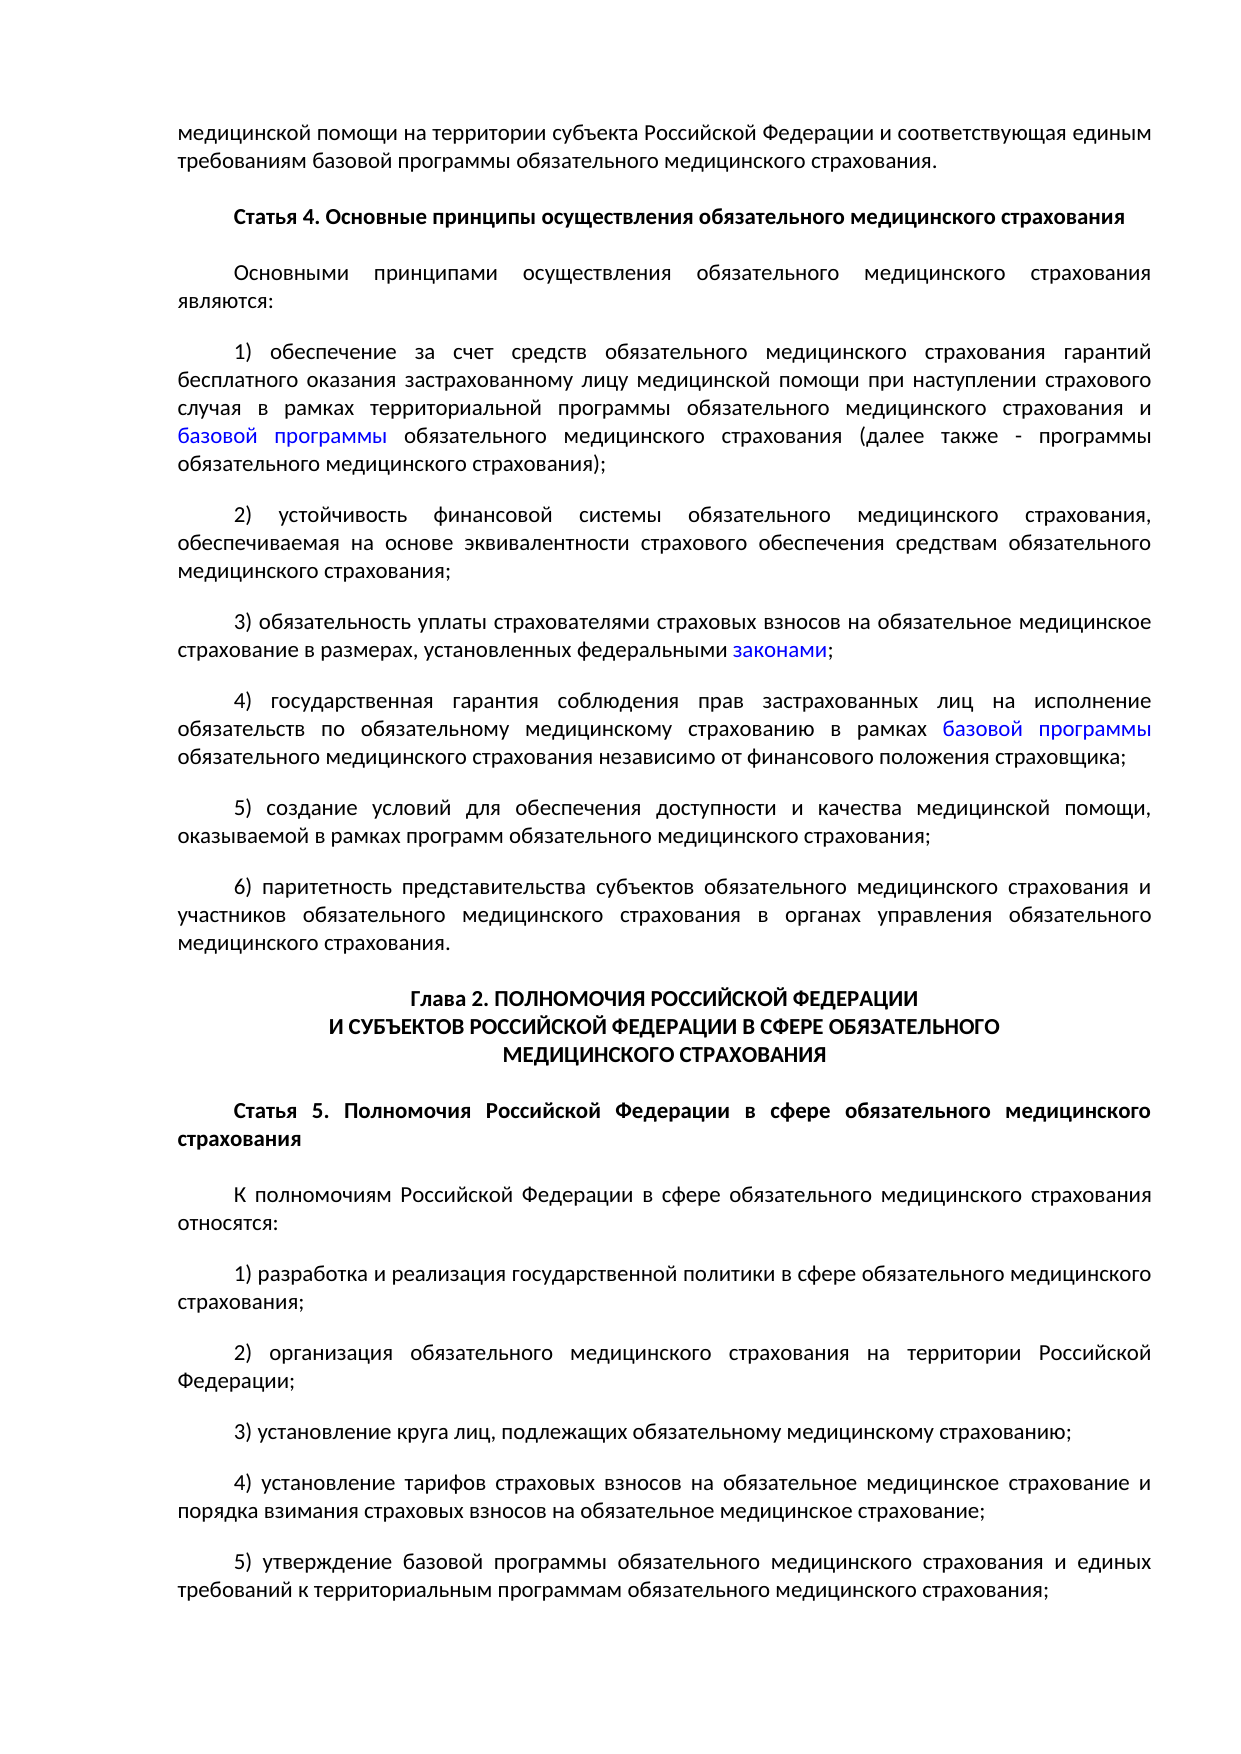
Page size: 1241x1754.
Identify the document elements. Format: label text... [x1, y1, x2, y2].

title Статья 4. Основные принципы осуществления обязательного медицинского страхования [177, 202, 1152, 230]
title И СУБЪЕКТОВ РОССИЙСКОЙ ФЕДЕРАЦИИ В СФЕРЕ ОБЯЗАТЕЛЬНОГО [177, 1012, 1152, 1040]
title Статья 5. Полномочия Российской Федерации в сфере обязательного медицинского страхования [177, 1096, 1152, 1152]
text К полномочиям Российской Федерации в сфере обязательного медицинского страхования относятся: [177, 1180, 1152, 1236]
text 6) паритетность представительства субъектов обязательного медицинского страхования и участников обязательного медицинского страхования в органах управления обязательного медицинского страхования. [177, 872, 1152, 956]
text 3) обязательность уплаты страхователями страховых взносов на обязательное медицинское страхование в размерах, установленных федеральными законами; [177, 607, 1152, 663]
text 4) установление тарифов страховых взносов на обязательное медицинское страхование и порядка взимания страховых взносов на обязательное медицинское страхование; [177, 1468, 1152, 1524]
text 2) устойчивость финансовой системы обязательного медицинского страхования, обеспечиваемая на основе эквивалентности страхового обеспечения средствам обязательного медицинского страхования; [177, 500, 1152, 584]
text 2) организация обязательного медицинского страхования на территории Российской Федерации; [177, 1338, 1152, 1394]
text 1) обеспечение за счет средств обязательного медицинского страхования гарантий бесплатного оказания застрахованному лицу медицинской помощи при наступлении страхового случая в рамках территориальной программы обязательного медицинского страхования и базовой программы обязательного медицинского страхования (далее также - программы обязательного медицинского страхования); [177, 337, 1152, 477]
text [177, 118, 1152, 174]
title МЕДИЦИНСКОГО СТРАХОВАНИЯ [177, 1040, 1152, 1068]
title Глава 2. ПОЛНОМОЧИЯ РОССИЙСКОЙ ФЕДЕРАЦИИ [177, 984, 1152, 1012]
text 4) государственная гарантия соблюдения прав застрахованных лиц на исполнение обязательств по обязательному медицинскому страхованию в рамках базовой программы обязательного медицинского страхования независимо от финансового положения страховщика; [177, 686, 1152, 770]
text Основными принципами осуществления обязательного медицинского страхования являются: [177, 258, 1152, 314]
text 5) утверждение базовой программы обязательного медицинского страхования и единых требований к территориальным программам обязательного медицинского страхования; [177, 1547, 1152, 1603]
text 3) установление круга лиц, подлежащих обязательному медицинскому страхованию; [177, 1417, 1152, 1445]
text 5) создание условий для обеспечения доступности и качества медицинской помощи, оказываемой в рамках программ обязательного медицинского страхования; [177, 793, 1152, 849]
text 1) разработка и реализация государственной политики в сфере обязательного медицинского страхования; [177, 1259, 1152, 1315]
